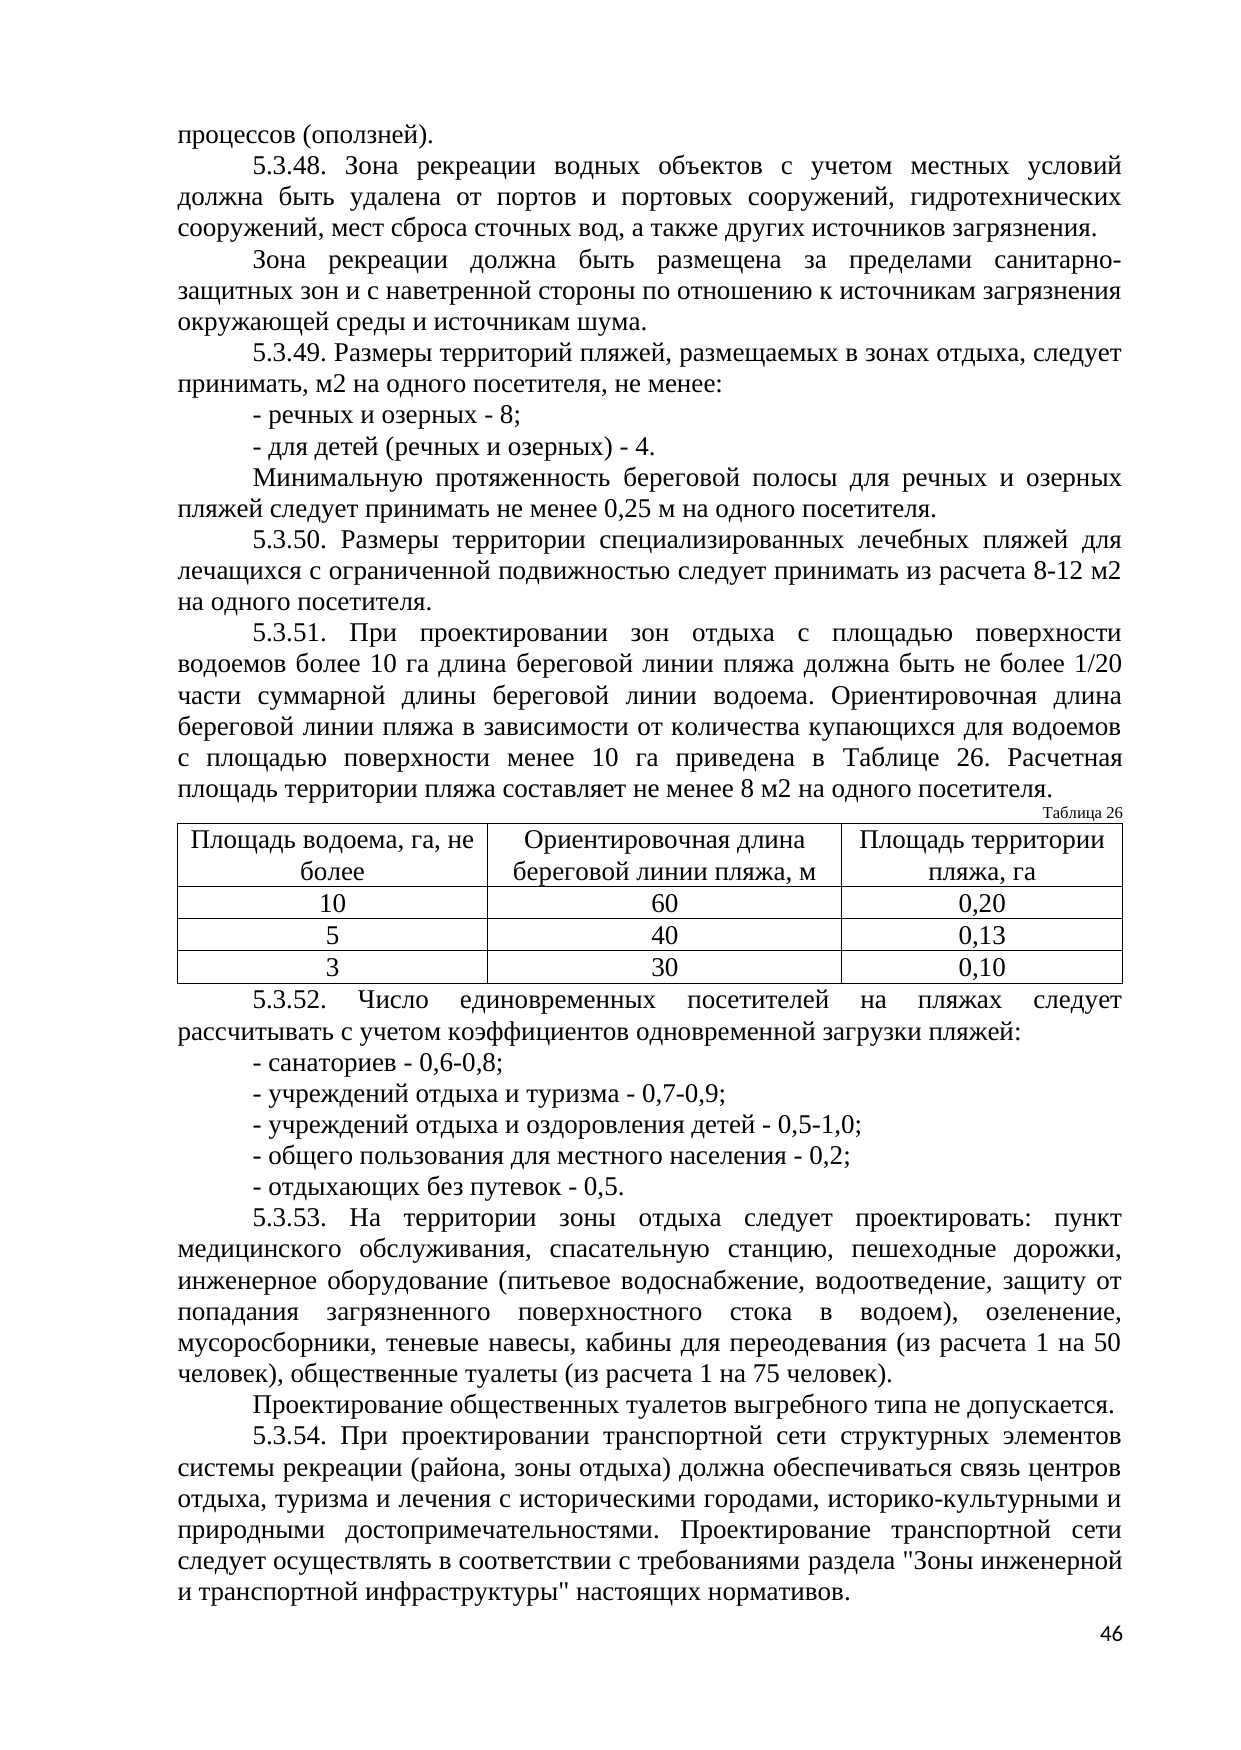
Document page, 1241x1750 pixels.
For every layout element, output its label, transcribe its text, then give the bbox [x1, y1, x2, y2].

table_header Площадь территории пляжа, га [842, 824, 1122, 886]
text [177, 118, 1123, 149]
text - учреждений отдыха и оздоровления детей - 0,5-1,0; [177, 1108, 1123, 1139]
text 5.3.53. На территории зоны отдыха следует проектировать: пункт медицинского обслуживания, спасательную станцию, пешеходные дорожки, инженерное оборудование (питьевое водоснабжение, водоотведение, защиту от попадания загрязненного поверхностного стока в водоем), озеленение, мусоросборники, теневые навесы, кабины для переодевания (из расчета 1 на 50 человек), общественные туалеты (из расчета 1 на 75 человек). [177, 1201, 1123, 1388]
table_cell 60 [488, 887, 841, 918]
table_cell 3 [178, 951, 487, 982]
text 5.3.49. Размеры территорий пляжей, размещаемых в зонах отдыха, следует принимать, м2 на одного посетителя, не менее: [177, 336, 1123, 398]
text - общего пользования для местного населения - 0,2; [177, 1139, 1123, 1170]
text - для детей (речных и озерных) - 4. [177, 429, 1123, 461]
text Зона рекреации должна быть размещена за пределами санитарно-защитных зон и с наветренной стороны по отношению к источникам загрязнения окружающей среды и источникам шума. [177, 243, 1123, 336]
table_cell 5 [178, 919, 487, 950]
table_header Площадь водоема, га, не более [178, 824, 487, 886]
text 5.3.52. Число единовременных посетителей на пляжах следует рассчитывать с учетом коэффициентов одновременной загрузки пляжей: [177, 984, 1123, 1046]
text - отдыхающих без путевок - 0,5. [177, 1170, 1123, 1201]
table_cell 0,20 [842, 887, 1122, 918]
table_header Ориентировочная длина береговой линии пляжа, м [488, 824, 841, 886]
text - санаториев - 0,6-0,8; [177, 1046, 1123, 1077]
table_cell 30 [488, 951, 841, 982]
text Проектирование общественных туалетов выгребного типа не допускается. [177, 1388, 1123, 1419]
text - речных и озерных - 8; [177, 398, 1123, 429]
table_cell 10 [178, 887, 487, 918]
text 5.3.48. Зона рекреации водных объектов с учетом местных условий должна быть удалена от портов и портовых сооружений, гидротехнических сооружений, мест сброса сточных вод, а также других источников загрязнения. [177, 149, 1123, 243]
text Таблица 26 [177, 803, 1123, 822]
table_cell 0,13 [842, 919, 1122, 950]
text 5.3.54. При проектировании транспортной сети структурных элементов системы рекреации (района, зоны отдыха) должна обеспечиваться связь центров отдыха, туризма и лечения с историческими городами, историко-культурными и природными достопримечательностями. Проектирование транспортной сети следует осуществлять в соответствии с требованиями раздела "Зоны инженерной и транспортной инфраструктуры" настоящих нормативов. [177, 1419, 1123, 1606]
text - учреждений отдыха и туризма - 0,7-0,9; [177, 1077, 1123, 1108]
table_cell 0,10 [842, 951, 1122, 982]
text 5.3.50. Размеры территории специализированных лечебных пляжей для лечащихся с ограниченной подвижностью следует принимать из расчета 8-12 м2 на одного посетителя. [177, 523, 1123, 616]
table_cell 40 [488, 919, 841, 950]
text 5.3.51. При проектировании зон отдыха с площадью поверхности водоемов более 10 га длина береговой линии пляжа должна быть не более 1/20 части суммарной длины береговой линии водоема. Ориентировочная длина береговой линии пляжа в зависимости от количества купающихся для водоемов с площадью поверхности менее 10 га приведена в Таблице 26. Расчетная площадь территории пляжа составляет не менее 8 м2 на одного посетителя. [177, 616, 1123, 803]
text Минимальную протяженность береговой полосы для речных и озерных пляжей следует принимать не менее 0,25 м на одного посетителя. [177, 461, 1123, 523]
